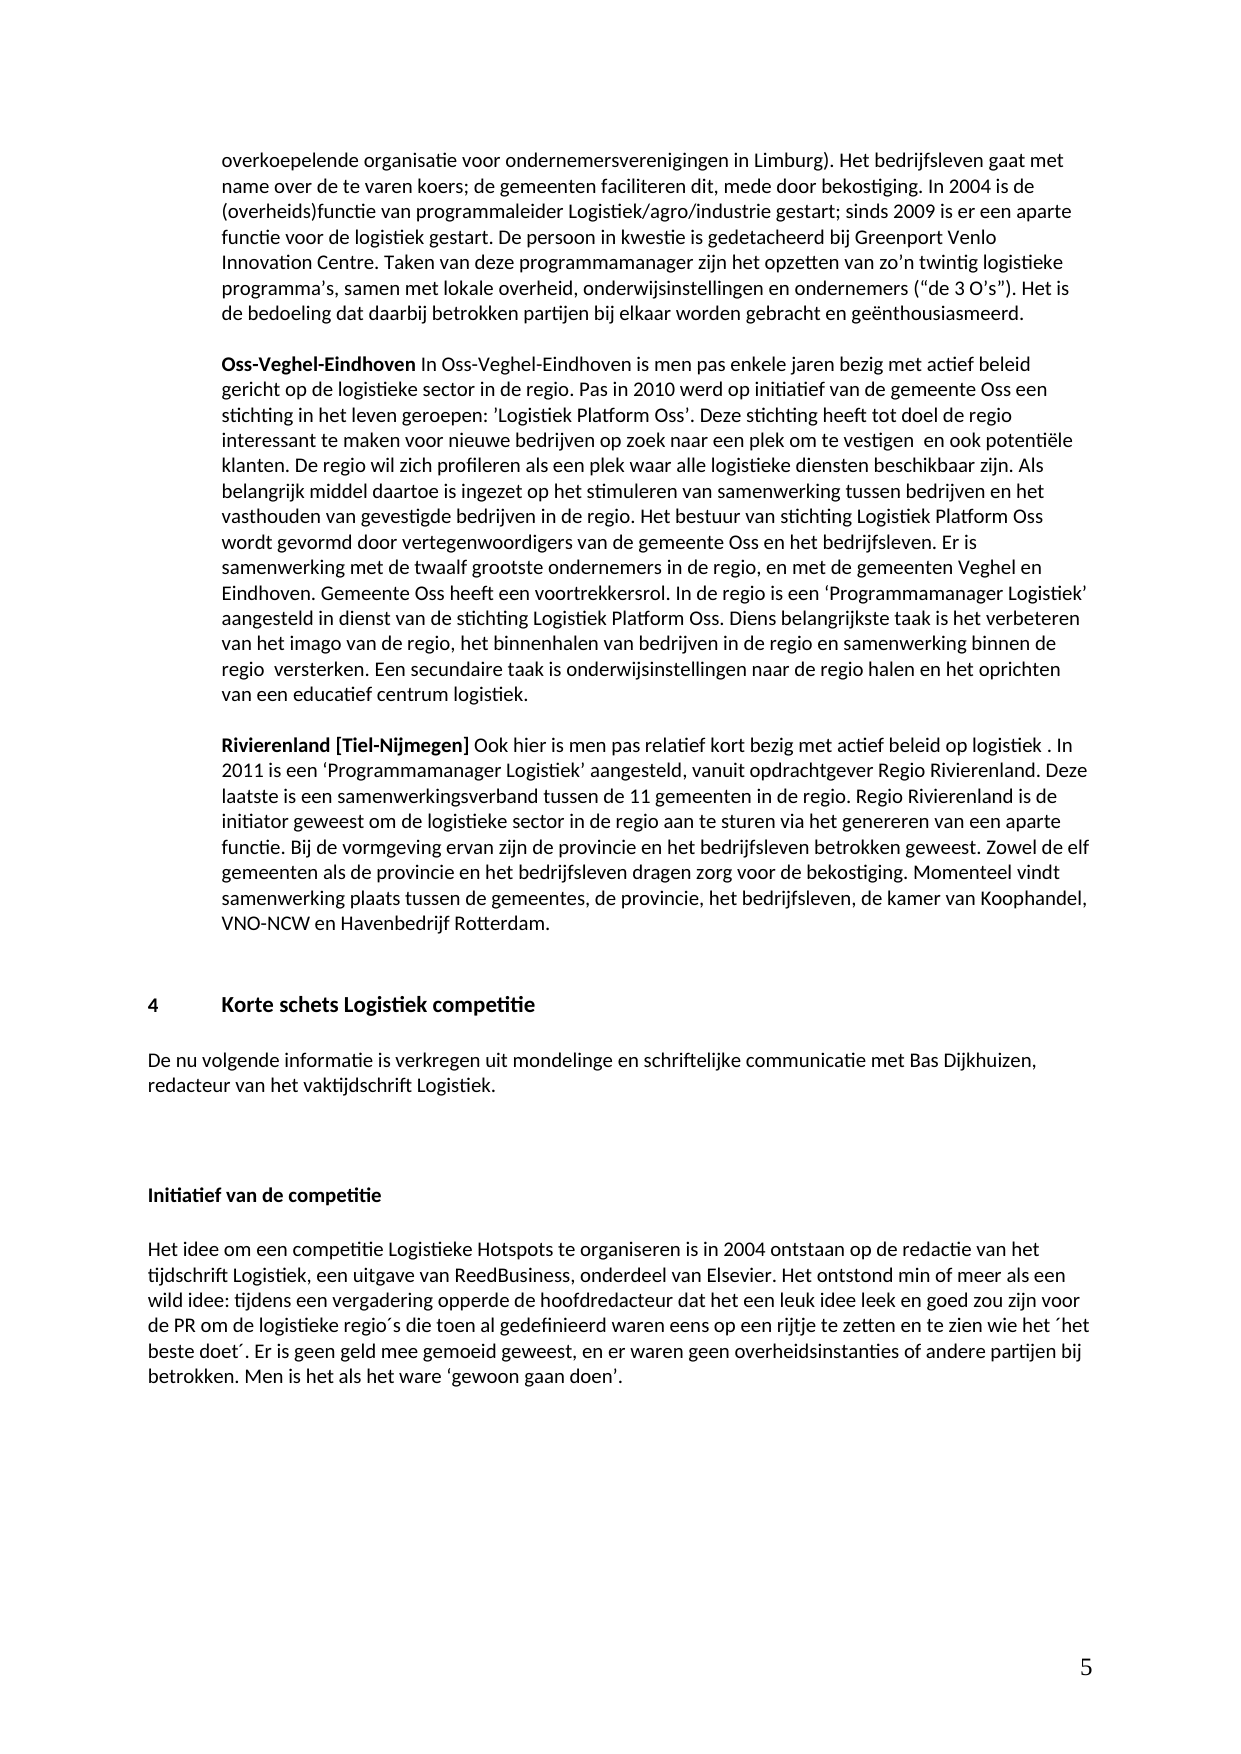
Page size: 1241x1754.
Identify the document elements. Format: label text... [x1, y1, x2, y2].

list 4 Korte schets Logistiek competitie [148, 990, 1093, 1018]
text Rivierenland [Tiel-Nijmegen] Ook hier is men pas relatief kort bezig met actief beleid op logistiek . In 2011 is een ‘Programmamanager Logistiek’ aangesteld, vanuit opdrachtgever Regio Rivierenland. Deze laatste is een samenwerkingsverband tussen de 11 gemeenten in de regio. Regio Rivierenland is de initiator geweest om de logistieke sector in de regio aan te sturen via het genereren van een aparte functie. Bij de vormgeving ervan zijn de provincie en het bedrijfsleven betrokken geweest. Zowel de elf gemeenten als de provincie en het bedrijfsleven dragen zorg voor de bekostiging. Momenteel vindt samenwerking plaats tussen de gemeentes, de provincie, het bedrijfsleven, de kamer van Koophandel, VNO-NCW en Havenbedrijf Rotterdam. [221, 732, 1093, 936]
list Initiatief van de competitie [148, 1182, 1093, 1207]
text Oss-Veghel-Eindhoven In Oss-Veghel-Eindhoven is men pas enkele jaren bezig met actief beleid gericht op de logistieke sector in de regio. Pas in 2010 werd op initiatief van de gemeente Oss een stichting in het leven geroepen: ’Logistiek Platform Oss’. Deze stichting heeft tot doel de regio interessant te maken voor nieuwe bedrijven op zoek naar een plek om te vestigen en ook potentiële klanten. De regio wil zich profileren als een plek waar alle logistieke diensten beschikbaar zijn. Als belangrijk middel daartoe is ingezet op het stimuleren van samenwerking tussen bedrijven en het vasthouden van gevestigde bedrijven in de regio. Het bestuur van stichting Logistiek Platform Oss wordt gevormd door vertegenwoordigers van de gemeente Oss en het bedrijfsleven. Er is samenwerking met de twaalf grootste ondernemers in de regio, en met de gemeenten Veghel en Eindhoven. Gemeente Oss heeft een voortrekkersrol. In de regio is een ‘Programmamanager Logistiek’ aangesteld in dienst van de stichting Logistiek Platform Oss. Diens belangrijkste taak is het verbeteren van het imago van de regio, het binnenhalen van bedrijven in de regio en samenwerking binnen de regio versterken. Een secundaire taak is onderwijsinstellingen naar de regio halen en het oprichten van een educatief centrum logistiek. [221, 351, 1093, 707]
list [221, 148, 1093, 326]
list Het idee om een competitie Logistieke Hotspots te organiseren is in 2004 ontstaan op de redactie van het tijdschrift Logistiek, een uitgave van ReedBusiness, onderdeel van Elsevier. Het ontstond min of meer als een wild idee: tijdens een vergadering opperde de hoofdredacteur dat het een leuk idee leek en goed zou zijn voor de PR om de logistieke regio´s die toen al gedefinieerd waren eens op een rijtje te zetten en te zien wie het ´het beste doet´. Er is geen geld mee gemoeid geweest, en er waren geen overheidsinstanties of andere partijen bij betrokken. Men is het als het ware ‘gewoon gaan doen’. [148, 1236, 1093, 1389]
list De nu volgende informatie is verkregen uit mondelinge en schriftelijke communicatie met Bas Dijkhuizen, redacteur van het vaktijdschrift Logistiek. [148, 1047, 1093, 1098]
